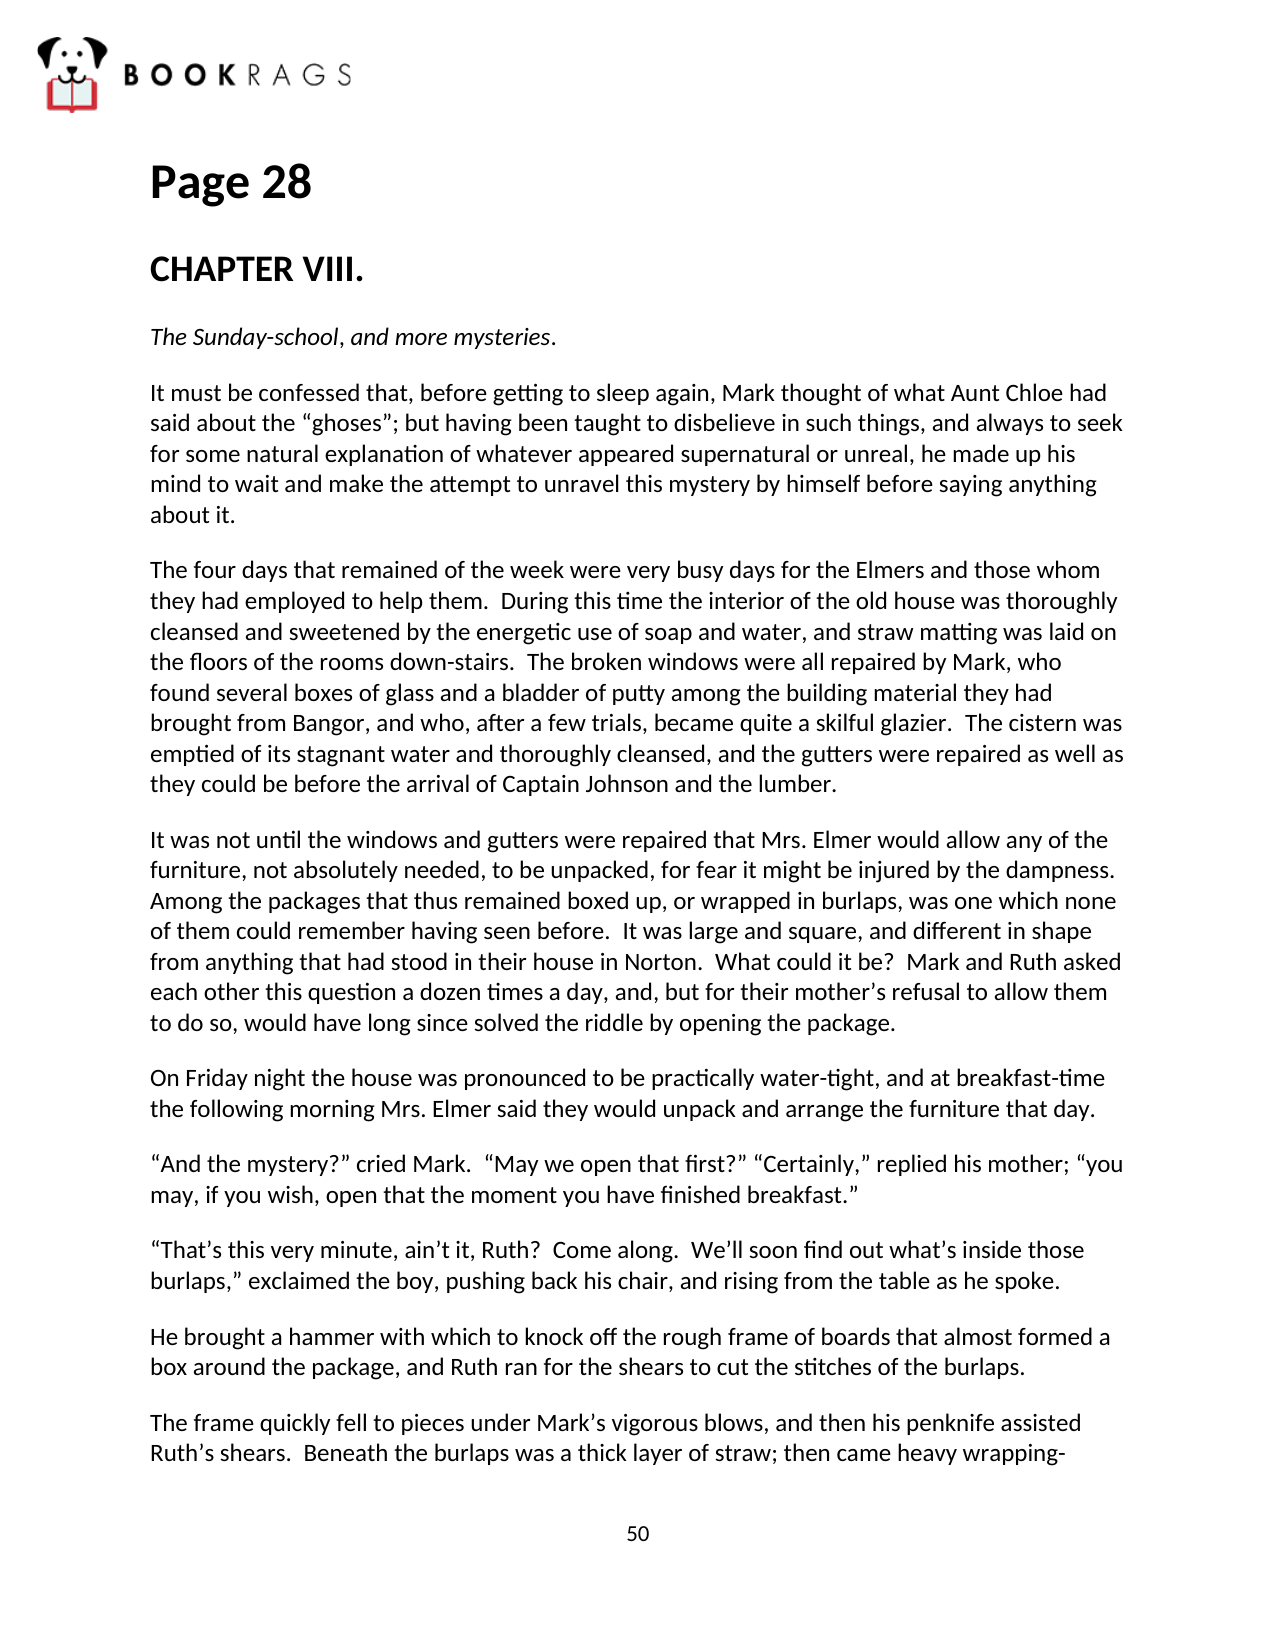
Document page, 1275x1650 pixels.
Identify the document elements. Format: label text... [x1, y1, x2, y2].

picture [37, 37, 351, 113]
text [150, 1407, 1125, 1468]
text CHAPTER VIII. [150, 244, 1125, 290]
text On Friday night the house was pronounced to be practically water-tight, and at breakfast-time the following morning Mrs. Elmer said they would unpack and arrange the furniture that day. [150, 1062, 1125, 1123]
text “That’s this very minute, ain’t it, Ruth? Come along. We’ll soon find out what’s inside those burlaps,” exclaimed the boy, pushing back his chair, and rising from the table as he spoke. [150, 1234, 1125, 1296]
text “And the mystery?” cried Mark. “May we open that first?” “Certainly,” replied his mother; “you may, if you wish, open that the moment you have finished breakfast.” [150, 1148, 1125, 1209]
text Page 28 [150, 150, 1125, 211]
text He brought a hammer with which to knock off the rough frame of boards that almost formed a box around the package, and Ruth ran for the shears to cut the stitches of the burlaps. [150, 1321, 1125, 1382]
text The four days that remained of the week were very busy days for the Elmers and those whom they had employed to help them. During this time the interior of the old house was thoroughly cleansed and sweetened by the energetic use of soap and water, and straw matting was laid on the floors of the rooms down-stairs. The broken windows were all repaired by Mark, who found several boxes of glass and a bladder of putty among the building material they had brought from Bangor, and who, after a few trials, became quite a skilful glazier. The cistern was emptied of its stagnant water and thoroughly cleansed, and the gutters were repaired as well as they could be before the arrival of Captain Johnson and the lumber. [150, 555, 1125, 799]
text The Sunday-school, and more mysteries. [150, 322, 1125, 352]
text It was not until the windows and gutters were repaired that Mrs. Elmer would allow any of the furniture, not absolutely needed, to be unpacked, for fear it might be injured by the dampness. Among the packages that thus remained boxed up, or wrapped in burlaps, was one which none of them could remember having seen before. It was large and square, and different in shape from anything that had stood in their house in Norton. What could it be? Mark and Ruth asked each other this question a dozen times a day, and, but for their mother’s refusal to allow them to do so, would have long since solved the riddle by opening the package. [150, 824, 1125, 1037]
text It must be confessed that, before getting to sleep again, Mark thought of what Aunt Chloe had said about the “ghoses”; but having been taught to disbelieve in such things, and always to seek for some natural explanation of whatever appeared supernatural or unreal, he made up his mind to wait and make the attempt to unravel this mystery by himself before saying anything about it. [150, 377, 1125, 530]
